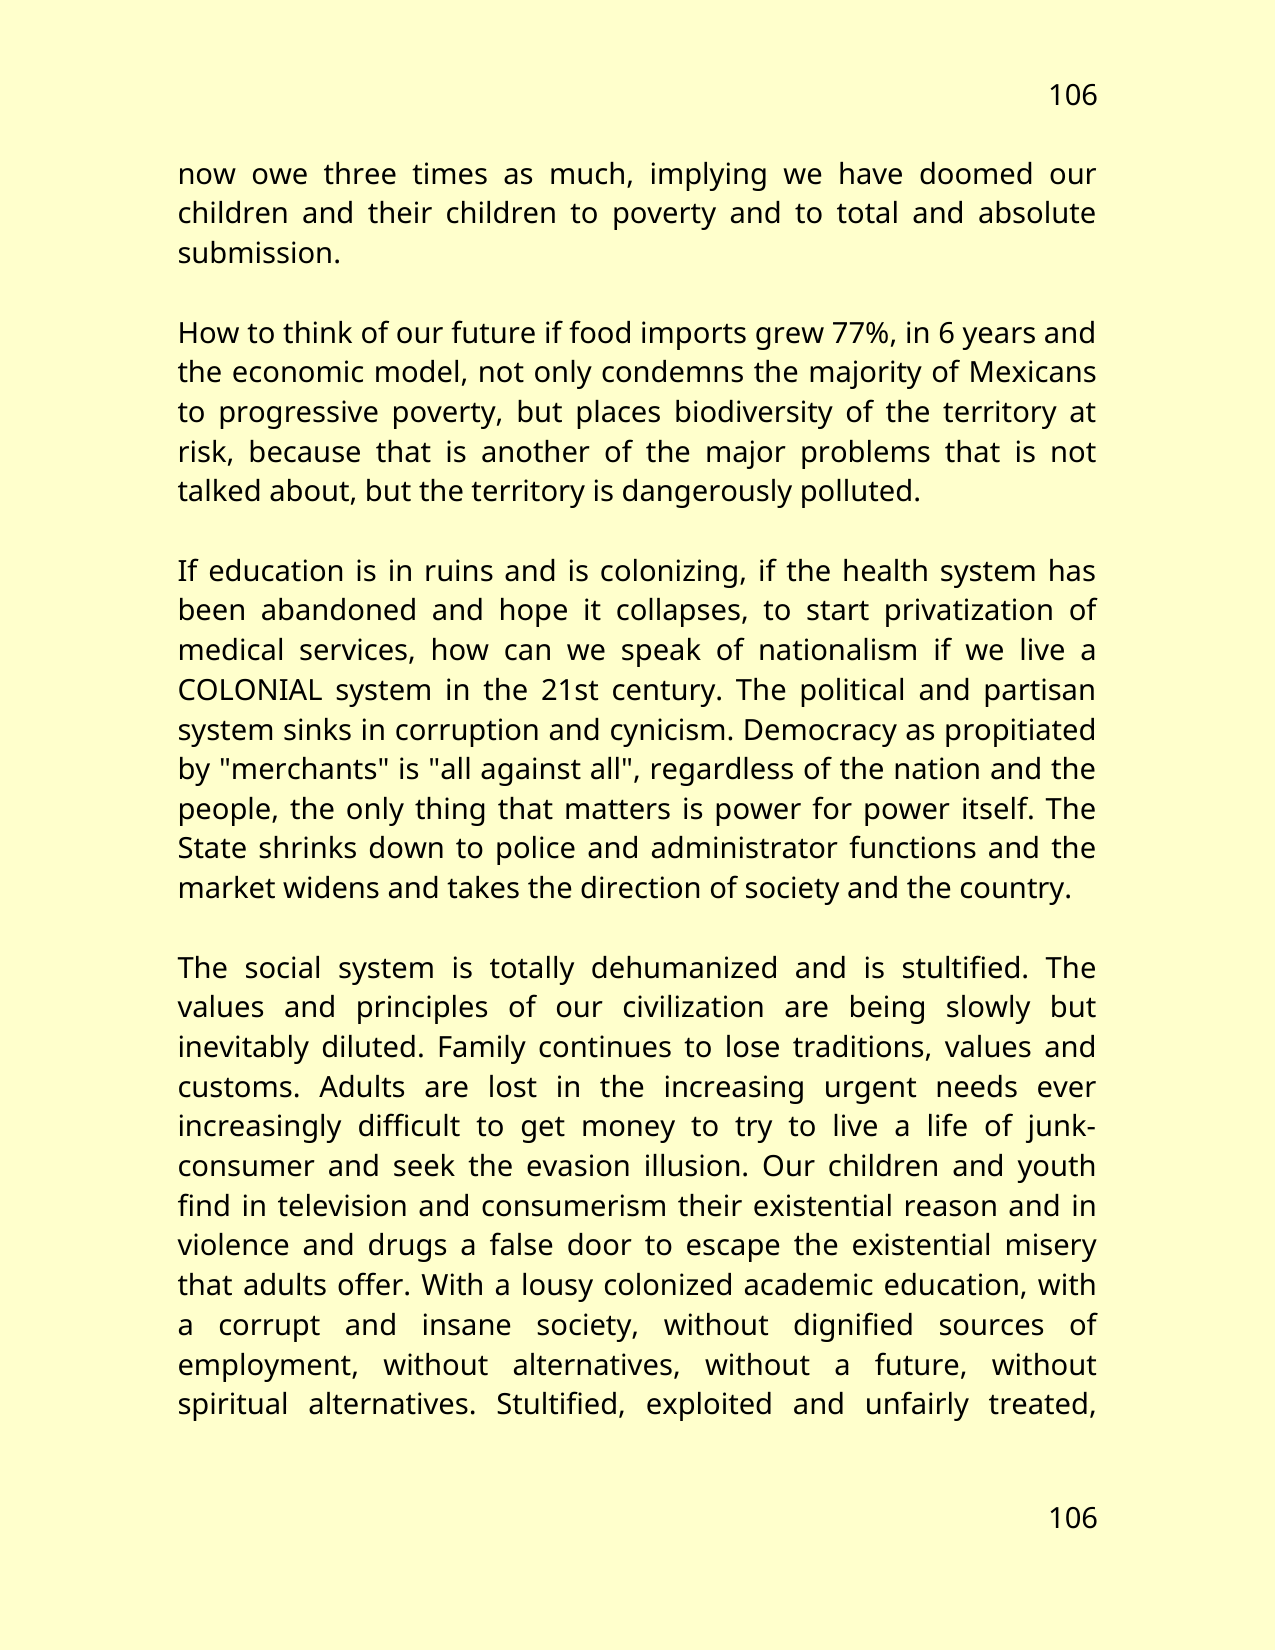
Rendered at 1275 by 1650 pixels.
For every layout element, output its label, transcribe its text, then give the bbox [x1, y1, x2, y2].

text How to think of our future if food imports grew 77%, in 6 years and the economic model, not only condemns the majority of Mexicans to progressive poverty, but places biodiversity of the territory at risk, because that is another of the major problems that is not talked about, but the territory is dangerously polluted. [177, 312, 1098, 510]
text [177, 153, 1098, 272]
text If education is in ruins and is colonizing, if the health system has been abandoned and hope it collapses, to start privatization of medical services, how can we speak of nationalism if we live a COLONIAL system in the 21st century. The political and partisan system sinks in corruption and cynicism. Democracy as propitiated by "merchants" is "all against all", regardless of the nation and the people, the only thing that matters is power for power itself. The State shrinks down to police and administrator functions and the market widens and takes the direction of society and the country. [177, 550, 1098, 907]
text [177, 947, 1098, 1423]
